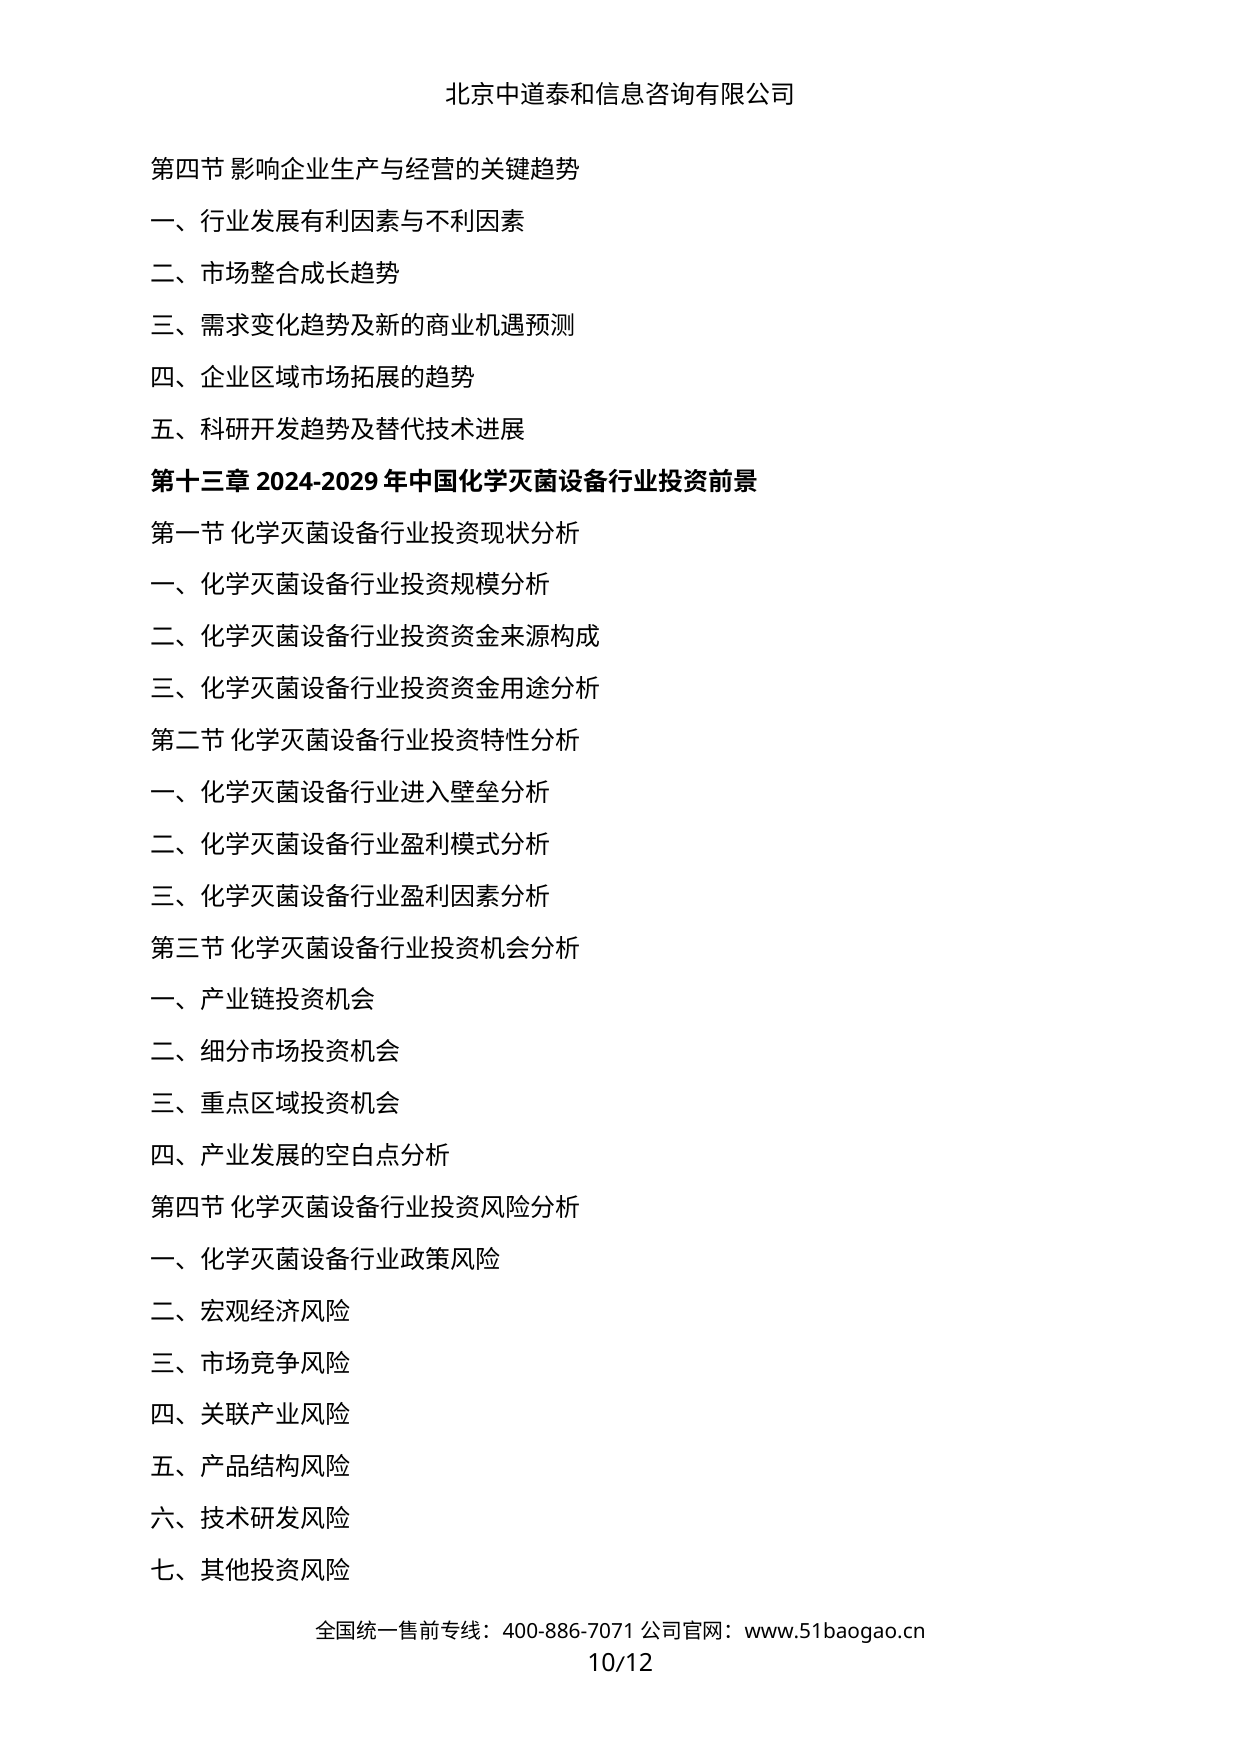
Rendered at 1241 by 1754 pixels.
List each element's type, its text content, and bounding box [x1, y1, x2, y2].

text 五、产品结构风险 [150, 1447, 1090, 1483]
text 三、重点区域投资机会 [150, 1084, 1090, 1120]
text 一、行业发展有利因素与不利因素 [150, 202, 1090, 238]
text 第十三章 2024-2029年中国化学灭菌设备行业投资前景 [150, 461, 1090, 497]
text 五、科研开发趋势及替代技术进展 [150, 409, 1090, 446]
text 二、宏观经济风险 [150, 1291, 1090, 1327]
text 第二节 化学灭菌设备行业投资特性分析 [150, 721, 1090, 757]
text 一、化学灭菌设备行业投资规模分析 [150, 565, 1090, 601]
text 二、化学灭菌设备行业投资资金来源构成 [150, 617, 1090, 653]
text 七、其他投资风险 [150, 1551, 1090, 1587]
text 四、企业区域市场拓展的趋势 [150, 357, 1090, 394]
text 二、市场整合成长趋势 [150, 254, 1090, 290]
text 第四节 化学灭菌设备行业投资风险分析 [150, 1187, 1090, 1224]
text 三、化学灭菌设备行业盈利因素分析 [150, 876, 1090, 912]
text 三、市场竞争风险 [150, 1343, 1090, 1379]
text 第一节 化学灭菌设备行业投资现状分析 [150, 513, 1090, 549]
text 一、产业链投资机会 [150, 980, 1090, 1016]
text 三、需求变化趋势及新的商业机遇预测 [150, 306, 1090, 342]
text 六、技术研发风险 [150, 1499, 1090, 1535]
text 一、化学灭菌设备行业进入壁垒分析 [150, 772, 1090, 809]
text 四、产业发展的空白点分析 [150, 1136, 1090, 1172]
text 三、化学灭菌设备行业投资资金用途分析 [150, 669, 1090, 705]
text 第三节 化学灭菌设备行业投资机会分析 [150, 928, 1090, 964]
text 二、细分市场投资机会 [150, 1032, 1090, 1068]
text 一、化学灭菌设备行业政策风险 [150, 1239, 1090, 1276]
text 第四节 影响企业生产与经营的关键趋势 [150, 150, 1090, 186]
text 二、化学灭菌设备行业盈利模式分析 [150, 824, 1090, 861]
text 四、关联产业风险 [150, 1395, 1090, 1431]
